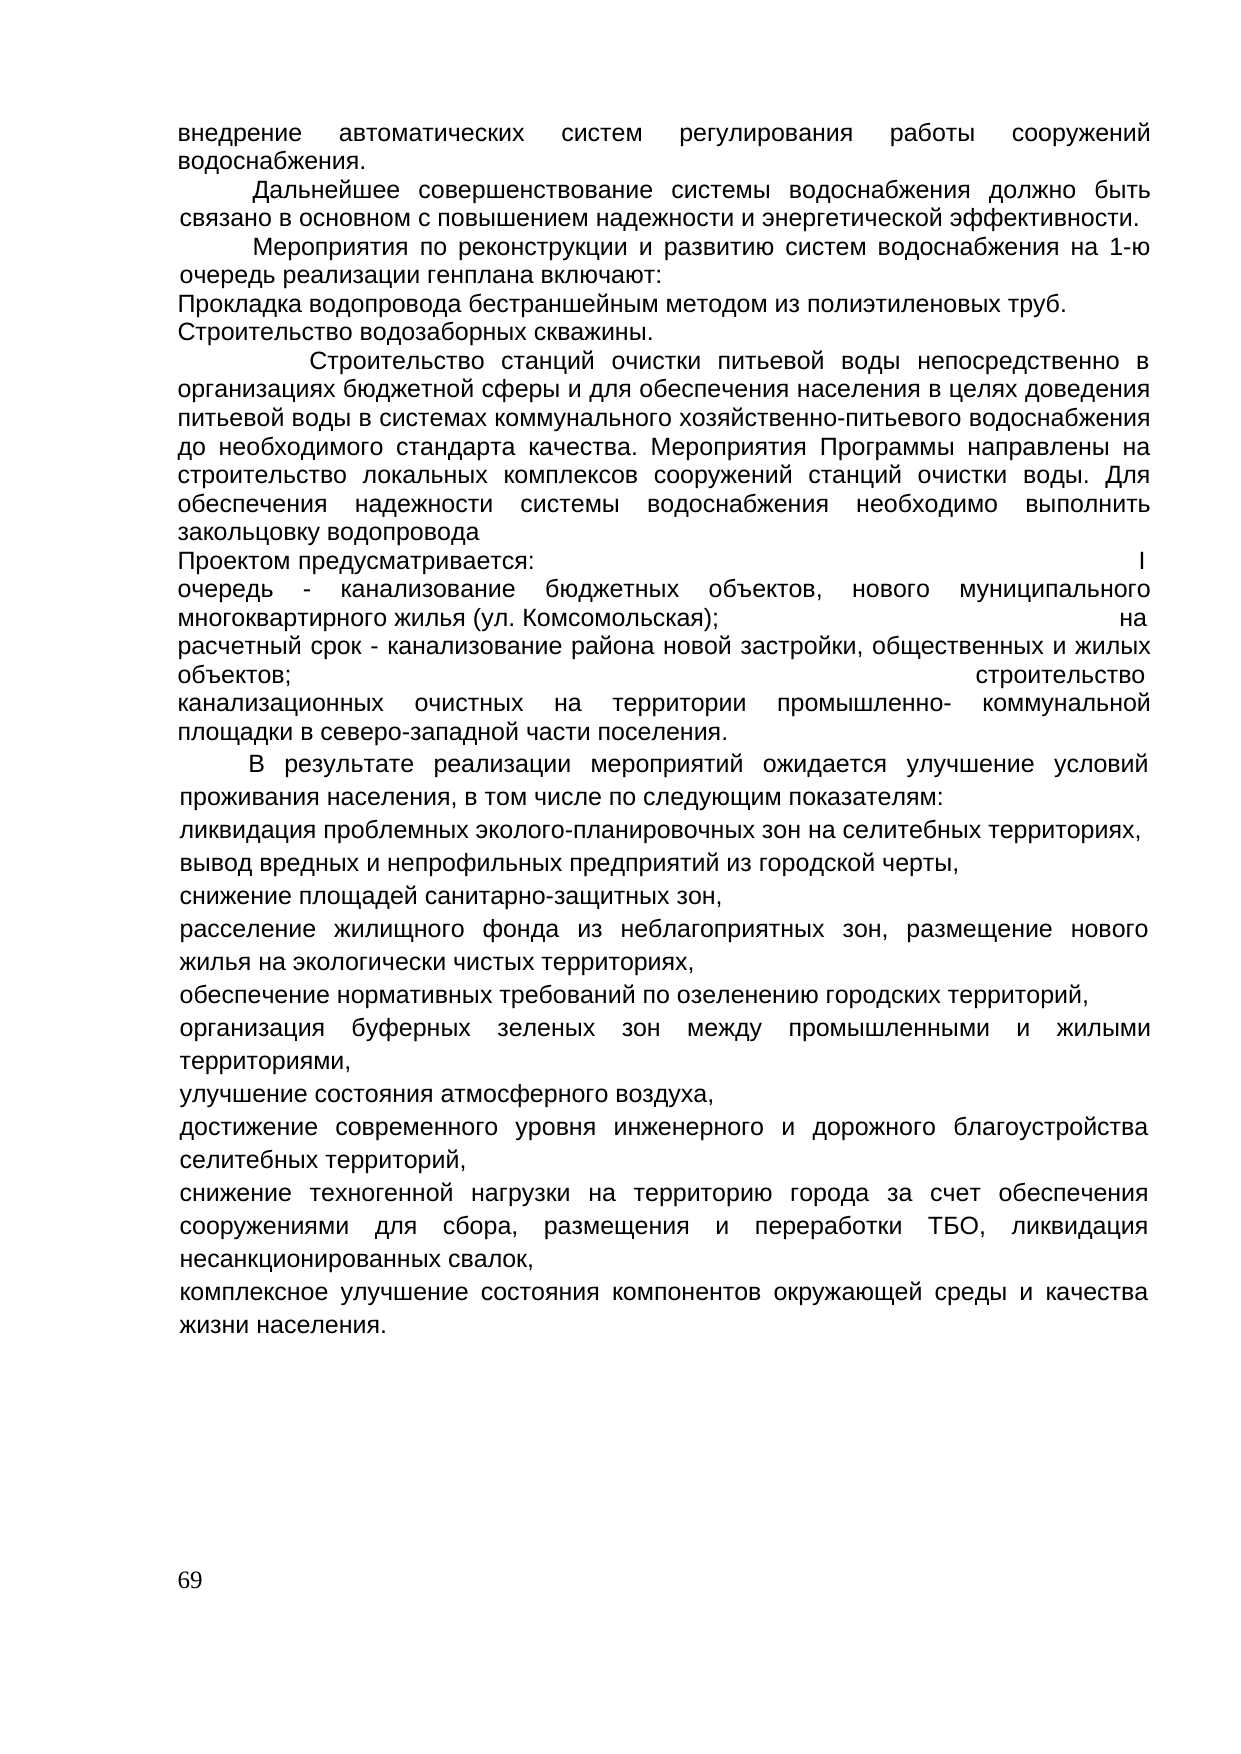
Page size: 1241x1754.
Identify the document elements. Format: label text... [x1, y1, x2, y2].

text снижение техногенной нагрузки на территорию города за счет обеспечения сооружениями для сбора, размещения и переработки ТБО, ликвидация несанкционированных свалок, [179, 1175, 1149, 1274]
text Строительство водозаборных скважины. [177, 318, 1152, 346]
text улучшение состояния атмосферного воздуха, [179, 1076, 1152, 1109]
text Мероприятия по реконструкции и развитию систем водоснабжения на 1-ю очередь реализации генплана включают: [179, 232, 1152, 289]
text расселение жилищного фонда из неблагоприятных зон, размещение нового жилья на экологически чистых территориях, [179, 911, 1149, 977]
text комплексное улучшение состояния компонентов окружающей среды и качества жизни населения. [179, 1274, 1149, 1340]
text Проектом предусматривается: I очередь - канализование бюджетных объектов, нового муниципального многоквартирного жилья (ул. Комсомольская); на расчетный срок - канализование района новой застройки, общественных и жилых объектов; строительство канализационных очистных на территории промышленно- коммунальной площадки в северо-западной части поселения. [177, 546, 1152, 746]
text организация буферных зеленых зон между промышленными и жилыми территориями, [179, 1010, 1152, 1076]
text Прокладка водопровода бестраншейным методом из полиэтиленовых труб. [177, 289, 1152, 318]
text внедрение автоматических систем регулирования работы сооружений водоснабжения. [177, 118, 1152, 175]
text обеспечение нормативных требований по озеленению городских территорий, [179, 977, 1152, 1010]
text Дальнейшее совершенствование системы водоснабжения должно быть связано в основном с повышением надежности и энергетической эффективности. [179, 175, 1152, 232]
text вывод вредных и непрофильных предприятий из городской черты, [179, 845, 1152, 878]
text В результате реализации мероприятий ожидается улучшение условий проживания населения, в том числе по следующим показателям: [179, 746, 1149, 812]
text снижение площадей санитарно-защитных зон, [179, 878, 1152, 911]
text достижение современного уровня инженерного и дорожного благоустройства селитебных территорий, [179, 1109, 1149, 1175]
text Строительство станций очистки питьевой воды непосредственно в организациях бюджетной сферы и для обеспечения населения в целях доведения питьевой воды в системах коммунального хозяйственно-питьевого водоснабжения до необходимого стандарта качества. Мероприятия Программы направлены на строительство локальных комплексов сооружений станций очистки воды. Для обеспечения надежности системы водоснабжения необходимо выполнить закольцовку водопровода [177, 346, 1152, 546]
text ликвидация проблемных эколого-планировочных зон на селитебных территориях, [179, 812, 1152, 845]
